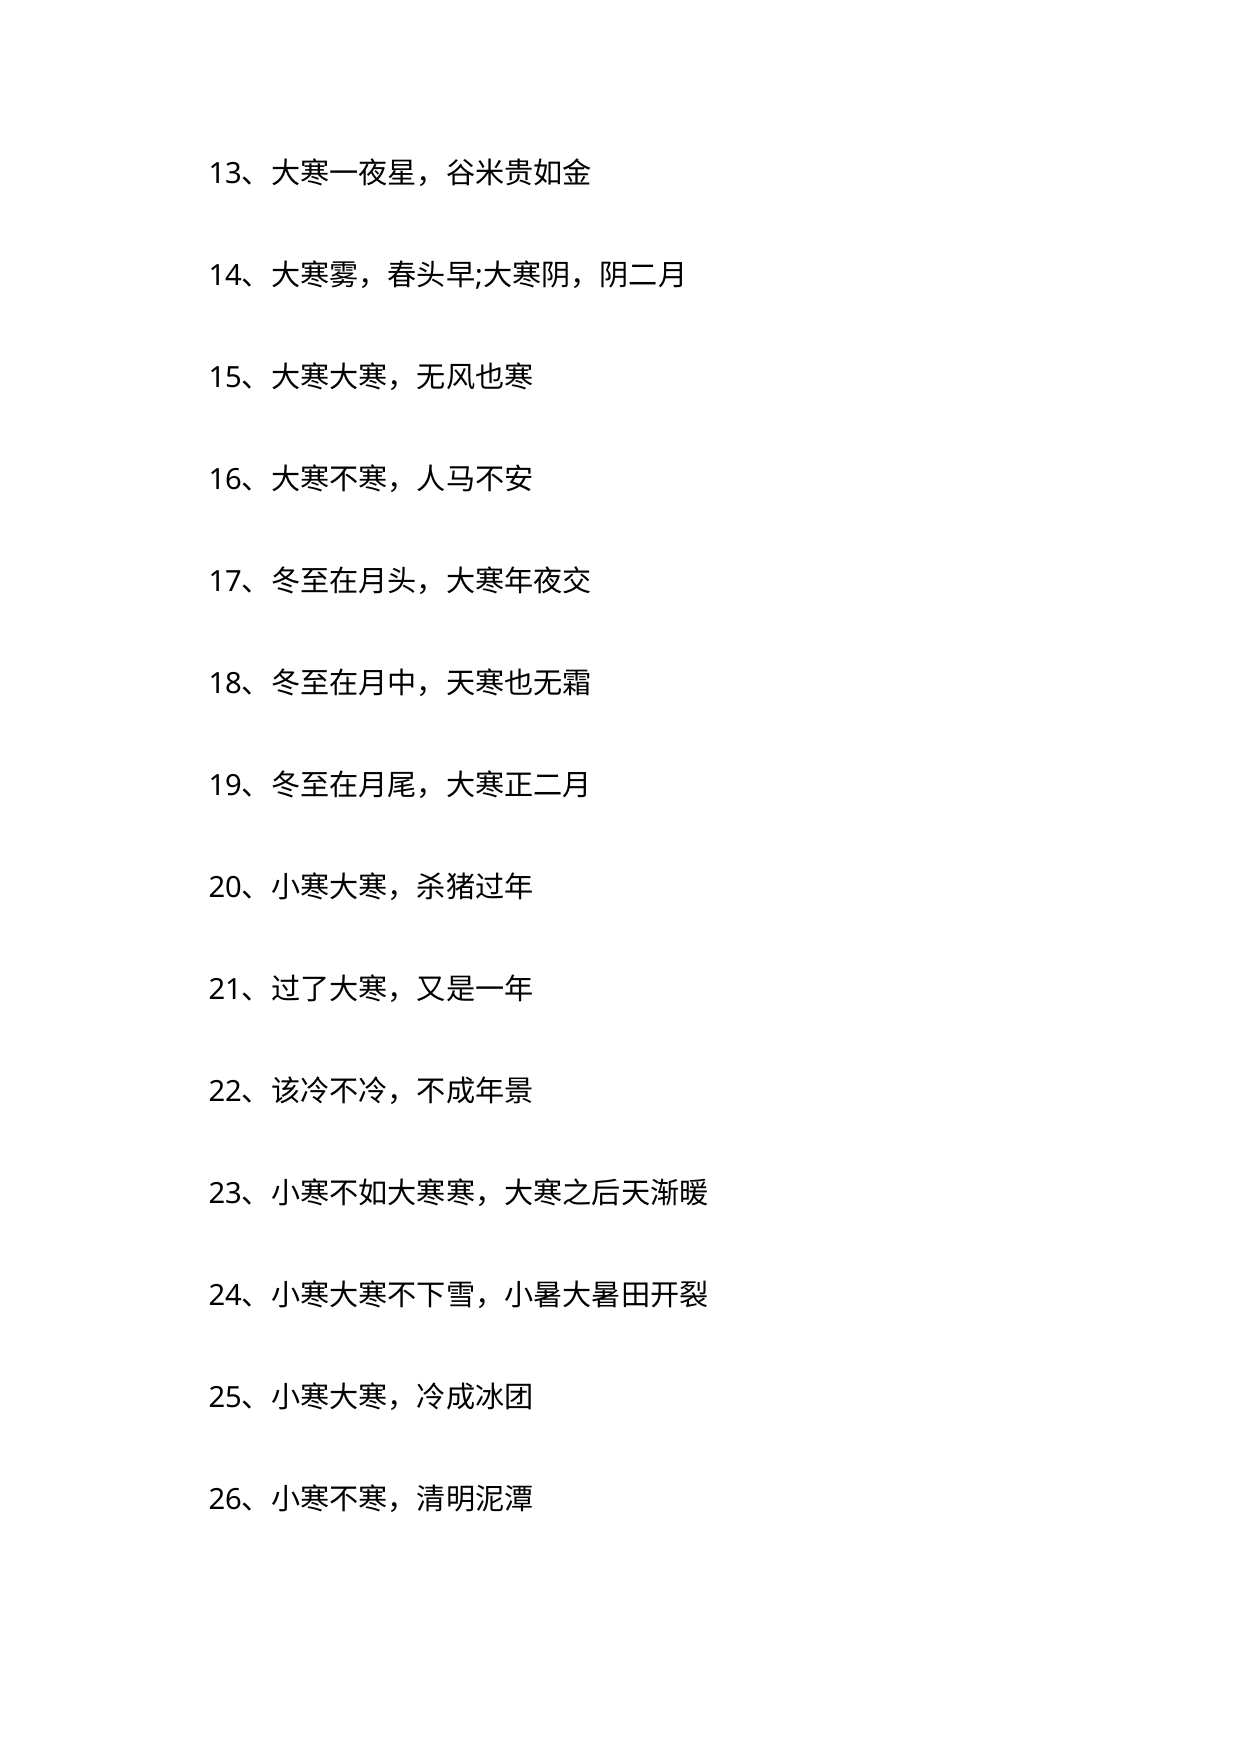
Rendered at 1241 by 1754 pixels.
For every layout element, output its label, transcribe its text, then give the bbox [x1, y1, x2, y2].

text 19、冬至在月尾，大寒正二月 [150, 762, 1090, 804]
text 15、大寒大寒，无风也寒 [150, 354, 1090, 396]
text 22、该冷不冷，不成年景 [150, 1068, 1090, 1110]
text 14、大寒雾，春头早;大寒阴，阴二月 [150, 252, 1090, 294]
text 25、小寒大寒，冷成冰团 [150, 1374, 1090, 1416]
text 23、小寒不如大寒寒，大寒之后天渐暖 [150, 1170, 1090, 1212]
text 24、小寒大寒不下雪，小暑大暑田开裂 [150, 1272, 1090, 1314]
text 26、小寒不寒，清明泥潭 [150, 1476, 1090, 1518]
text 21、过了大寒，又是一年 [150, 966, 1090, 1008]
text 18、冬至在月中，天寒也无霜 [150, 660, 1090, 702]
text 17、冬至在月头，大寒年夜交 [150, 558, 1090, 600]
text 13、大寒一夜星，谷米贵如金 [150, 150, 1090, 192]
text 16、大寒不寒，人马不安 [150, 456, 1090, 498]
text 20、小寒大寒，杀猪过年 [150, 864, 1090, 906]
